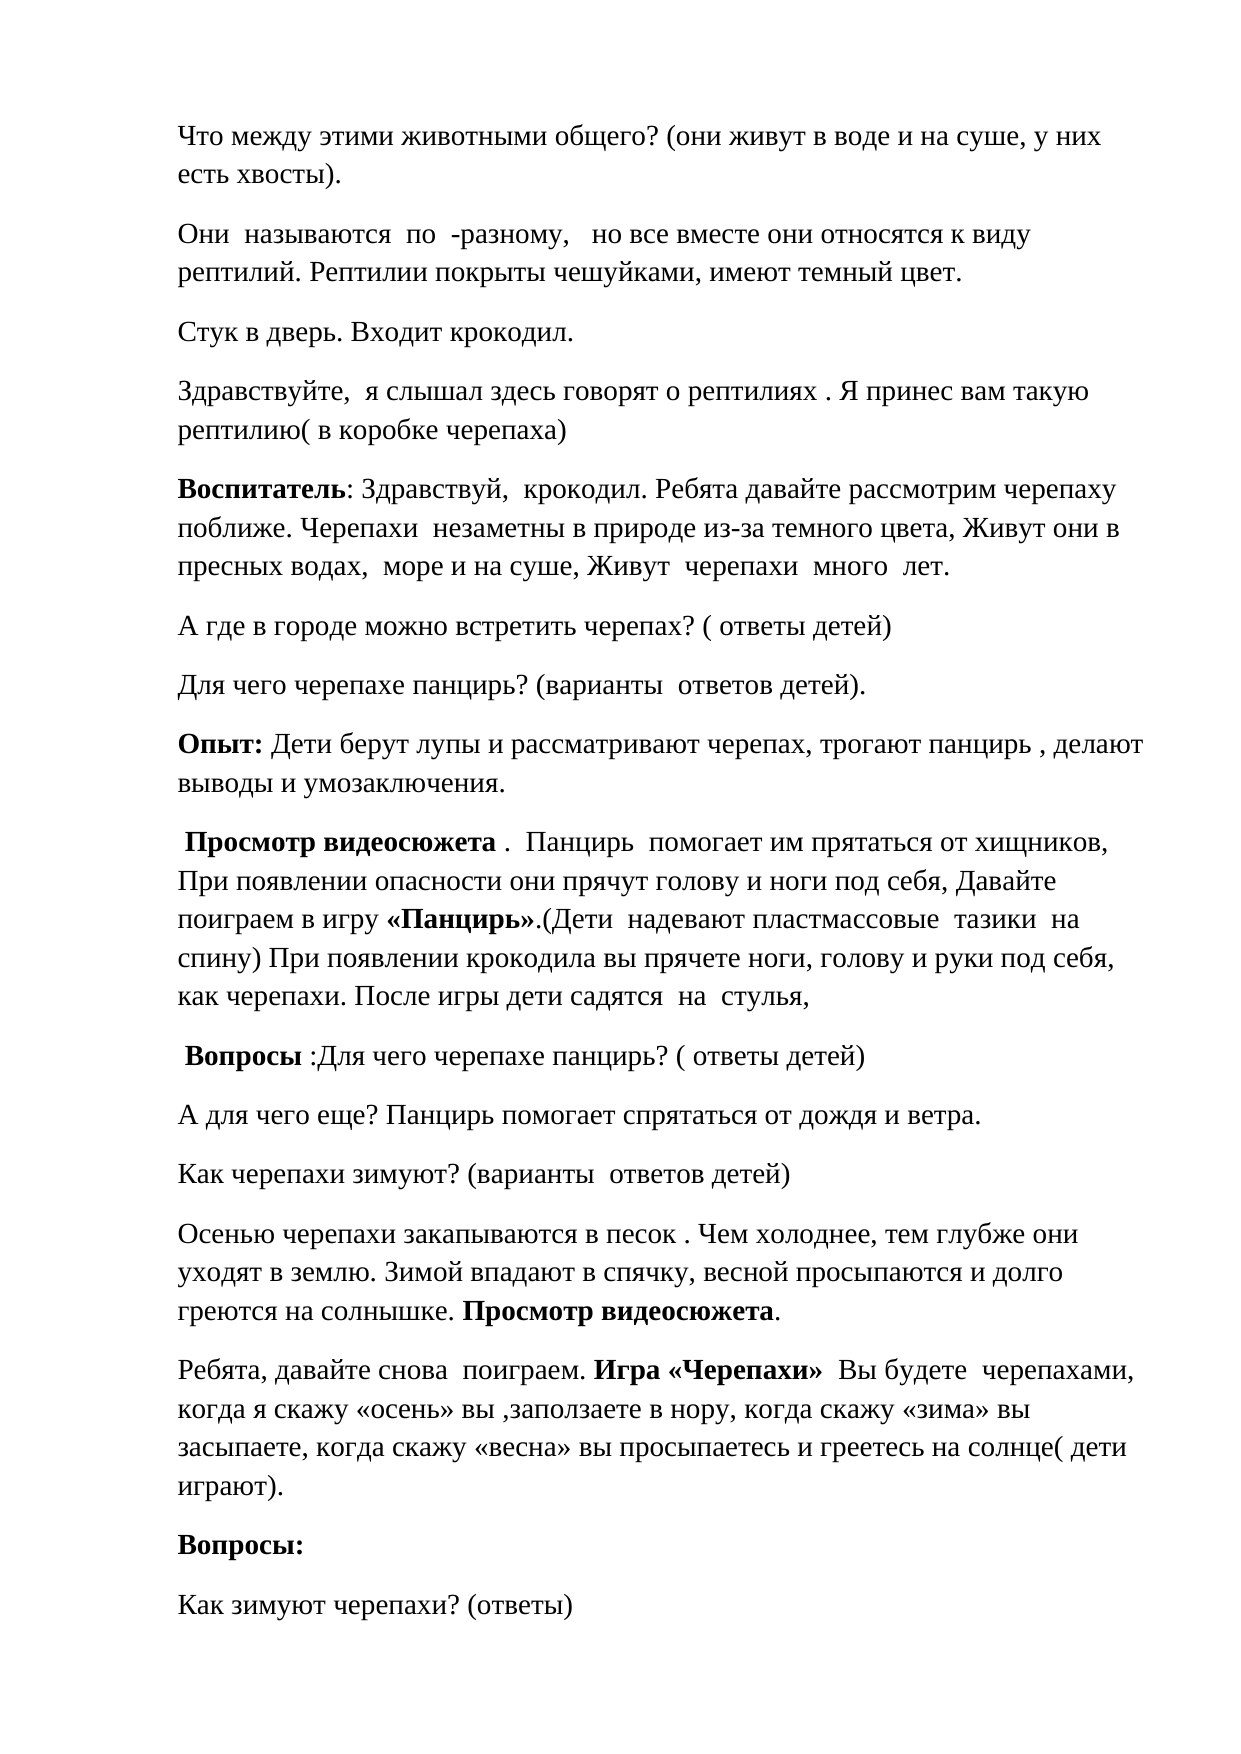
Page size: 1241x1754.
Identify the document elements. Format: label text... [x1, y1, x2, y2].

text Стук в дверь. Входит крокодил. [177, 314, 1152, 347]
text Вопросы: [177, 1527, 1152, 1561]
text Что между этими животными общего? (они живут в воде и на суше, у них есть хвосты). [177, 118, 1152, 190]
text А для чего еще? Панцирь помогает спрятаться от дождя и ветра. [177, 1097, 1152, 1131]
text Ребята, давайте снова поиграем. Игра «Черепахи» Вы будете черепахами, когда я скажу «осень» вы ,заползаете в нору, когда скажу «зима» вы засыпаете, когда скажу «весна» вы просыпаетесь и греетесь на солнце( дети играют). [177, 1352, 1152, 1502]
text Как черепахи зимуют? (варианты ответов детей) [177, 1157, 1152, 1190]
text Опыт: Дети берут лупы и рассматривают черепах, трогают панцирь , делают выводы и умозаключения. [177, 726, 1152, 798]
text А где в городе можно встретить черепах? ( ответы детей) [177, 608, 1152, 641]
text Здравствуйте, я слышал здесь говорят о рептилиях . Я принес вам такую рептилию( в коробке черепаха) [177, 373, 1152, 445]
text Просмотр видеосюжета . Панцирь помогает им прятаться от хищников, При появлении опасности они прячут голову и ноги под себя, Давайте поиграем в игру «Панцирь».(Дети надевают пластмассовые тазики на спину) При появлении крокодила вы прячете ноги, голову и руки под себя, как черепахи. После игры дети садятся на стулья, [177, 824, 1152, 1012]
text Для чего черепахе панцирь? (варианты ответов детей). [177, 667, 1152, 701]
text Воспитатель: Здравствуй, крокодил. Ребята давайте рассмотрим черепаху поближе. Черепахи незаметны в природе из-за темного цвета, Живут они в пресных водах, море и на суше, Живут черепахи много лет. [177, 471, 1152, 582]
text Вопросы :Для чего черепахе панцирь? ( ответы детей) [177, 1038, 1152, 1071]
text Как зимуют черепахи? (ответы) [177, 1587, 1152, 1620]
text Осенью черепахи закапываются в песок . Чем холоднее, тем глубже они уходят в землю. Зимой впадают в спячку, весной просыпаются и долго греются на солнышке. Просмотр видеосюжета. [177, 1216, 1152, 1327]
text Они называются по -разному, но все вместе они относятся к виду рептилий. Рептилии покрыты чешуйками, имеют темный цвет. [177, 216, 1152, 288]
